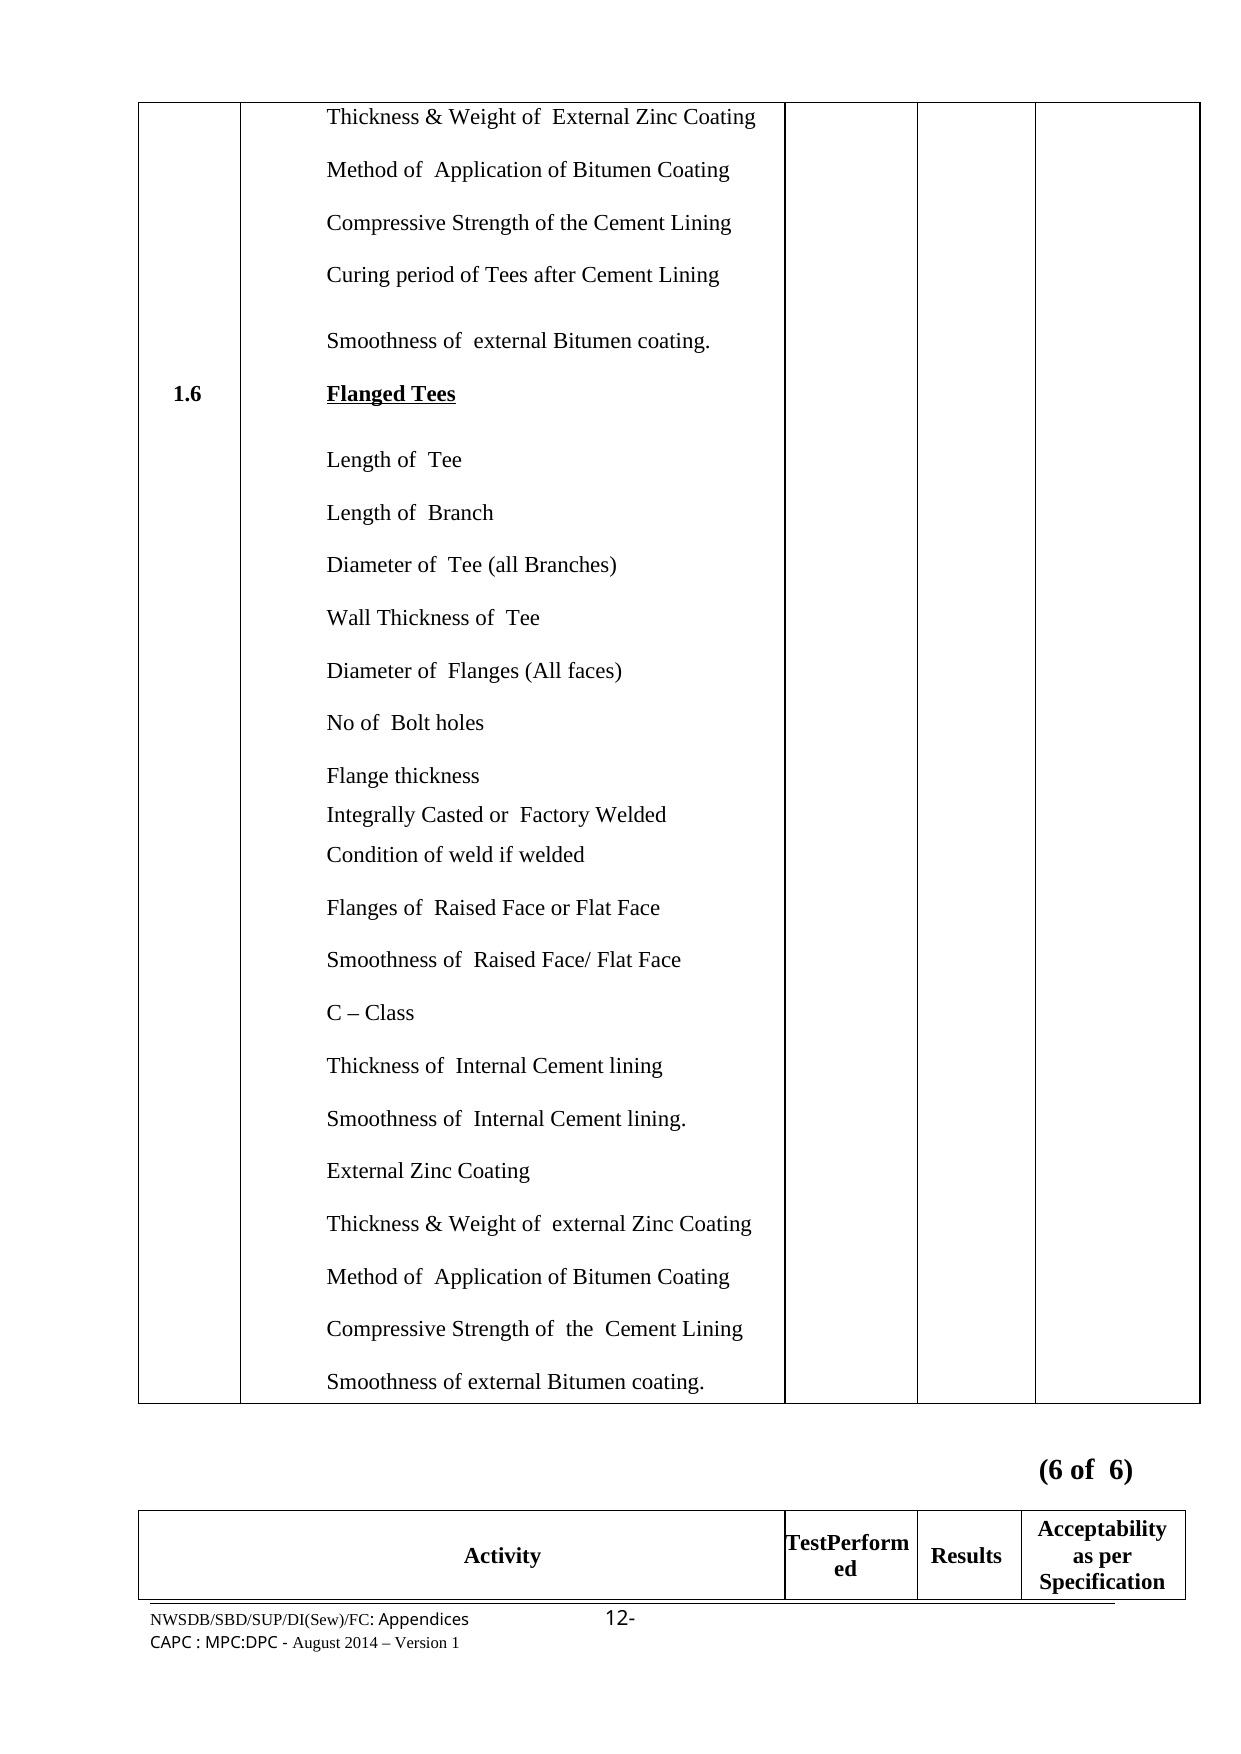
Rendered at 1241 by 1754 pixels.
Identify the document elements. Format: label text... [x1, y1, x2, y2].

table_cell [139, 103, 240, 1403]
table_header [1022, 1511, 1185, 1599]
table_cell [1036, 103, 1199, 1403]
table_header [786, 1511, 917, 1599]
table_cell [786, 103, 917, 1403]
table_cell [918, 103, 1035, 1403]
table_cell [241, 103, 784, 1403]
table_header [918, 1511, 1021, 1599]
text (6 of 6) [150, 1452, 1133, 1486]
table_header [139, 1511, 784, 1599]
